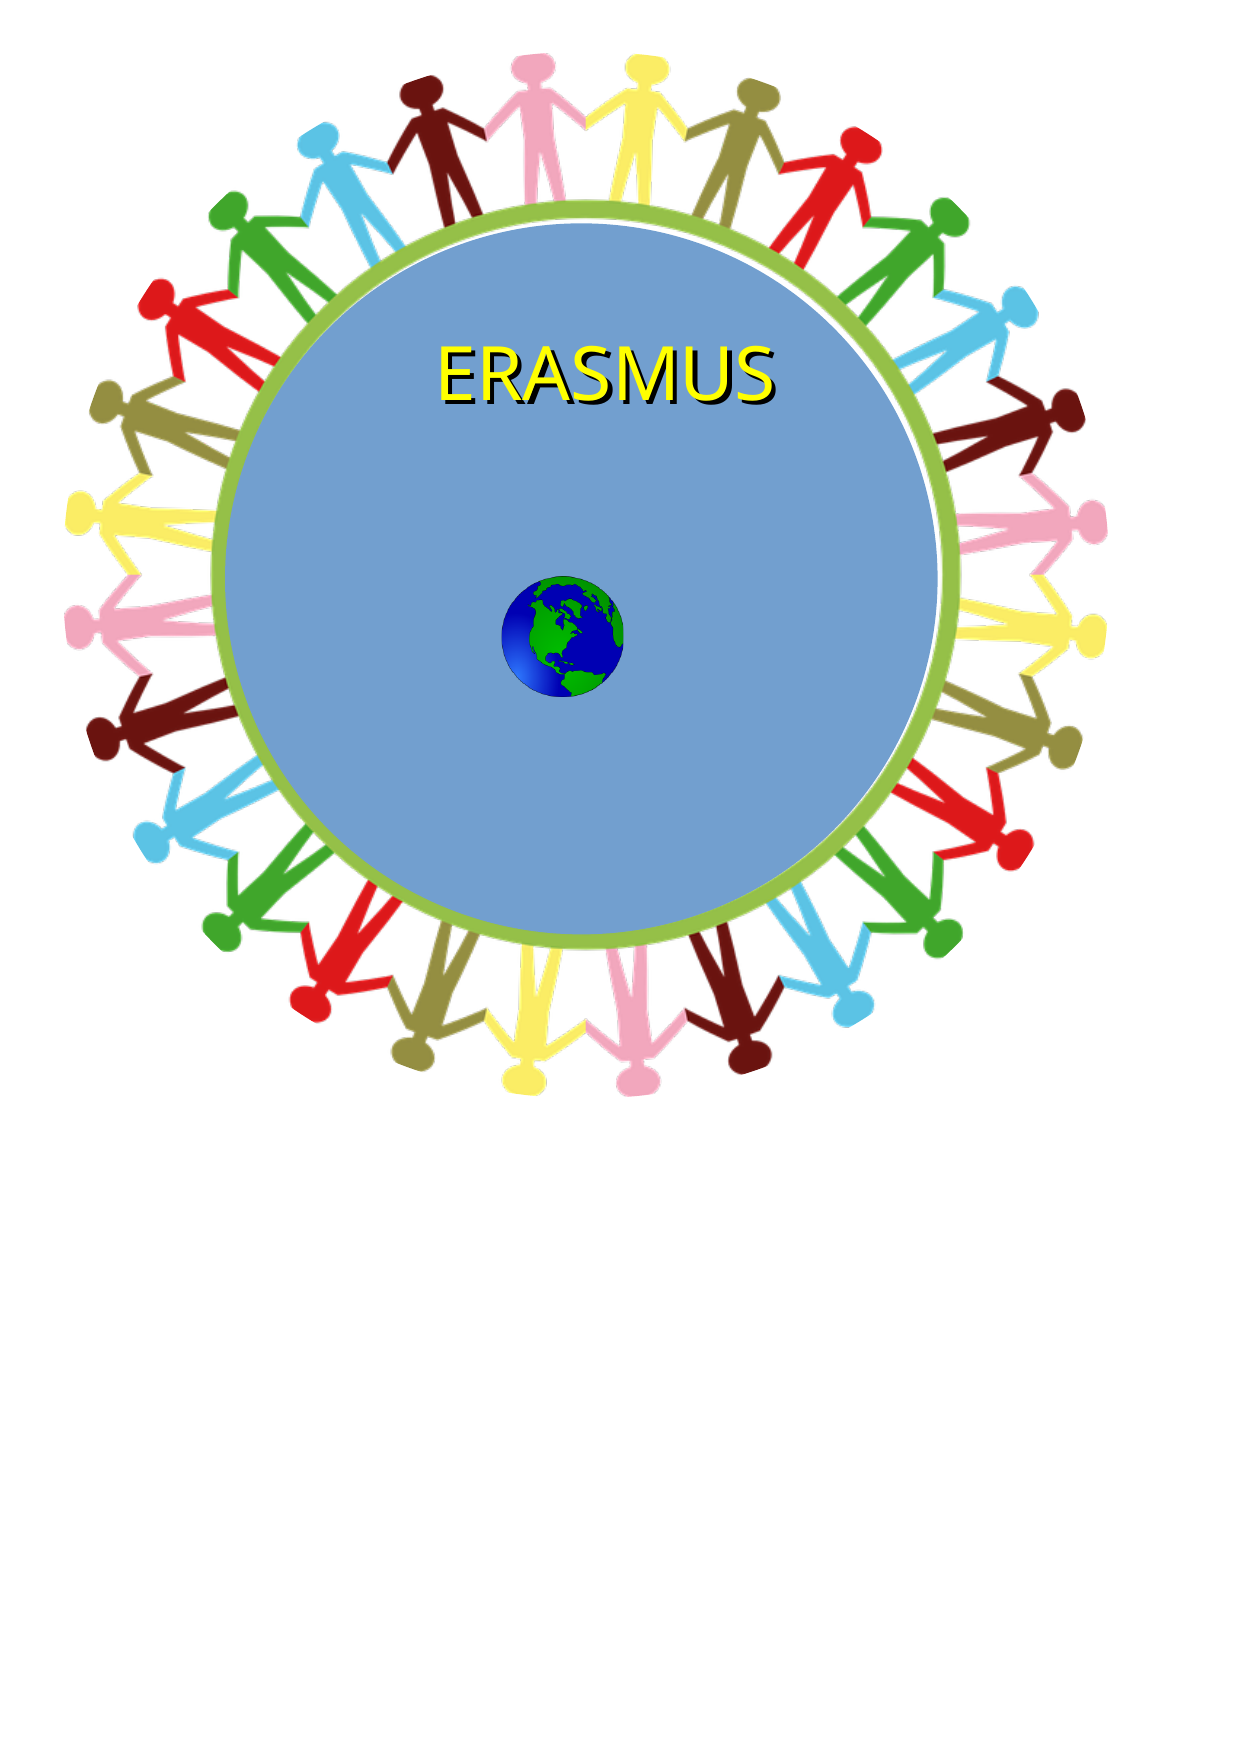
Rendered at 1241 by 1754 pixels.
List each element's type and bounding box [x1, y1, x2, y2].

picture [62, 51, 1110, 1099]
